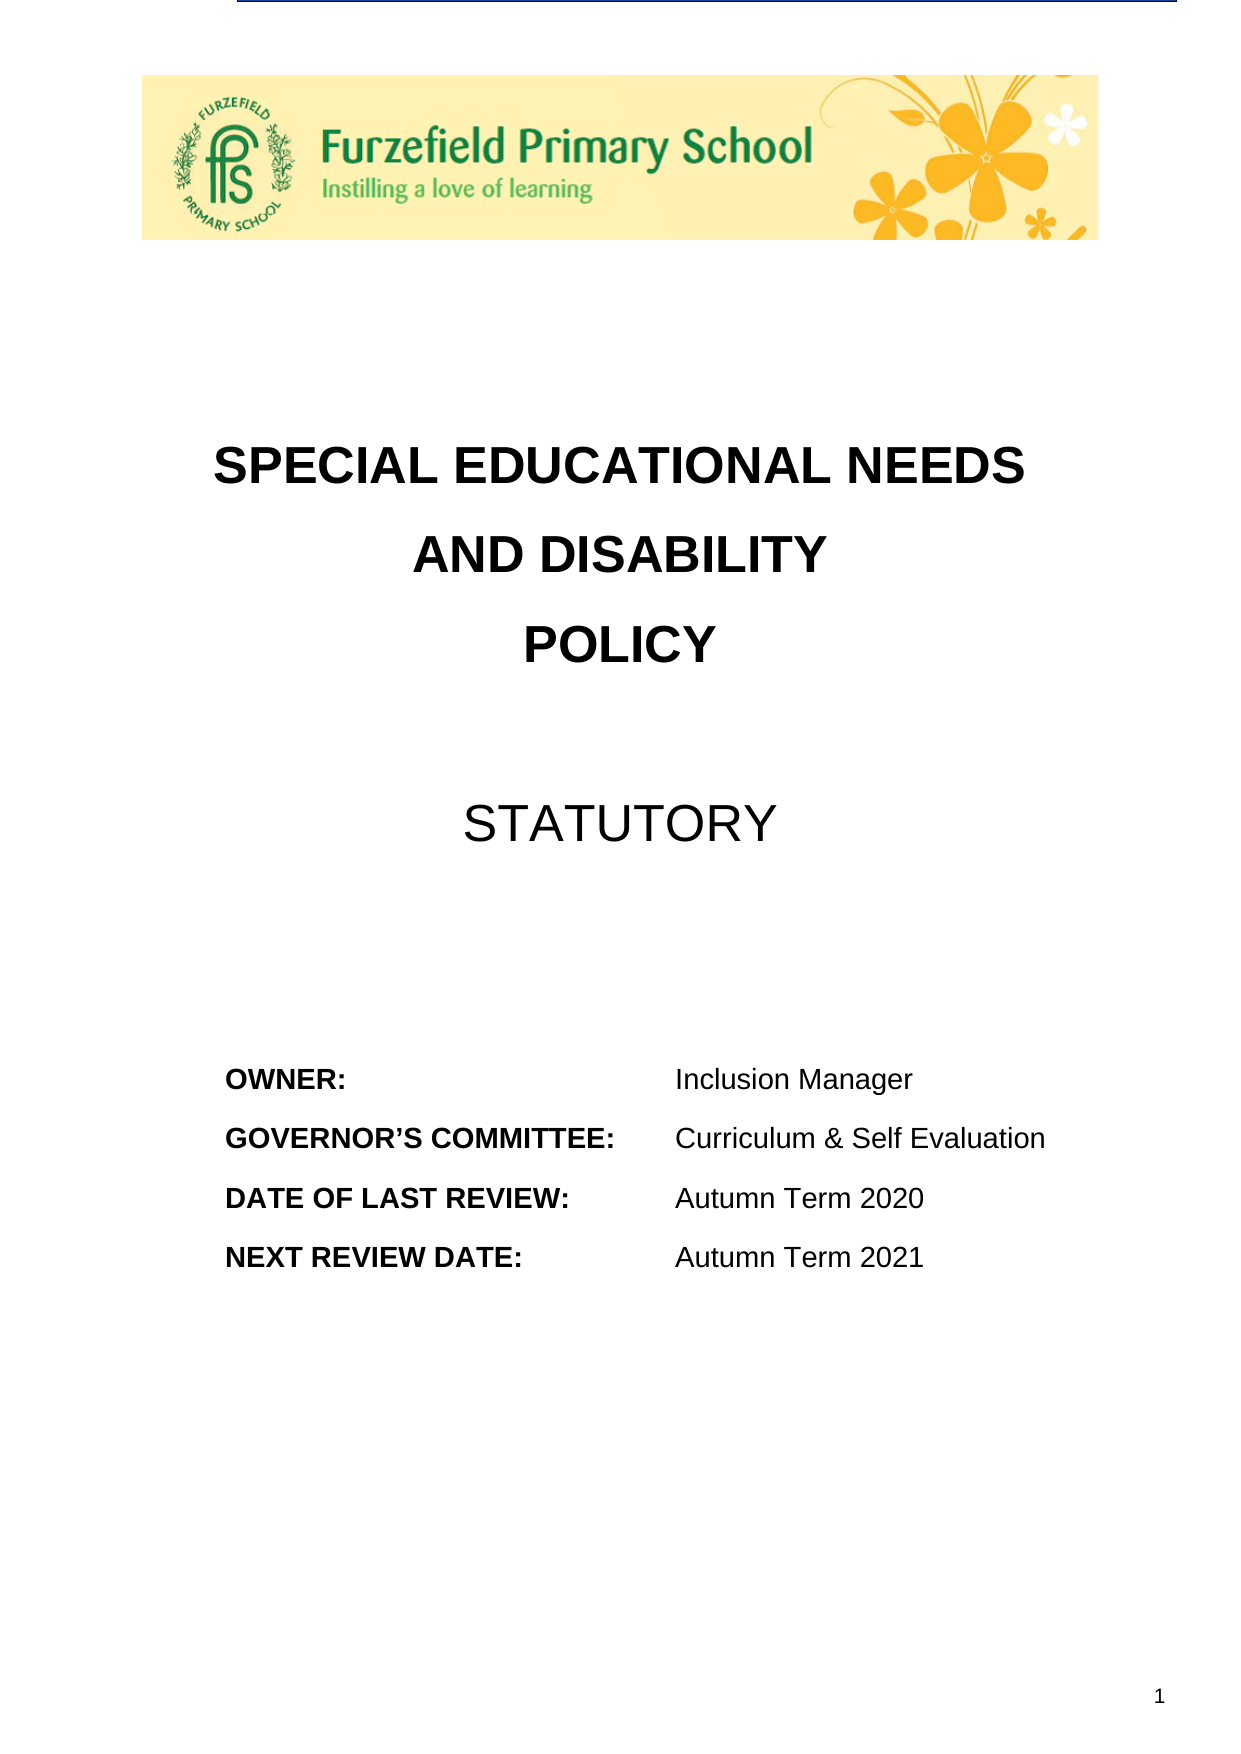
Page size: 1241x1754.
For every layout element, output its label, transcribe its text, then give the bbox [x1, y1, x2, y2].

text SPECIAL EDUCATIONAL NEEDS [75, 434, 1165, 494]
text STATUTORY [75, 793, 1165, 853]
text GOVERNOR’S COMMITTEE: Curriculum & Self Evaluation [150, 1121, 1165, 1155]
text DATE OF LAST REVIEW: Autumn Term 2020 [150, 1181, 1165, 1214]
text NEXT REVIEW DATE: Autumn Term 2021 [150, 1240, 1165, 1274]
text POLICY [75, 613, 1165, 673]
text AND DISABILITY [75, 524, 1165, 584]
text OWNER: Inclusion Manager [150, 1062, 1165, 1096]
picture [141, 75, 1099, 240]
